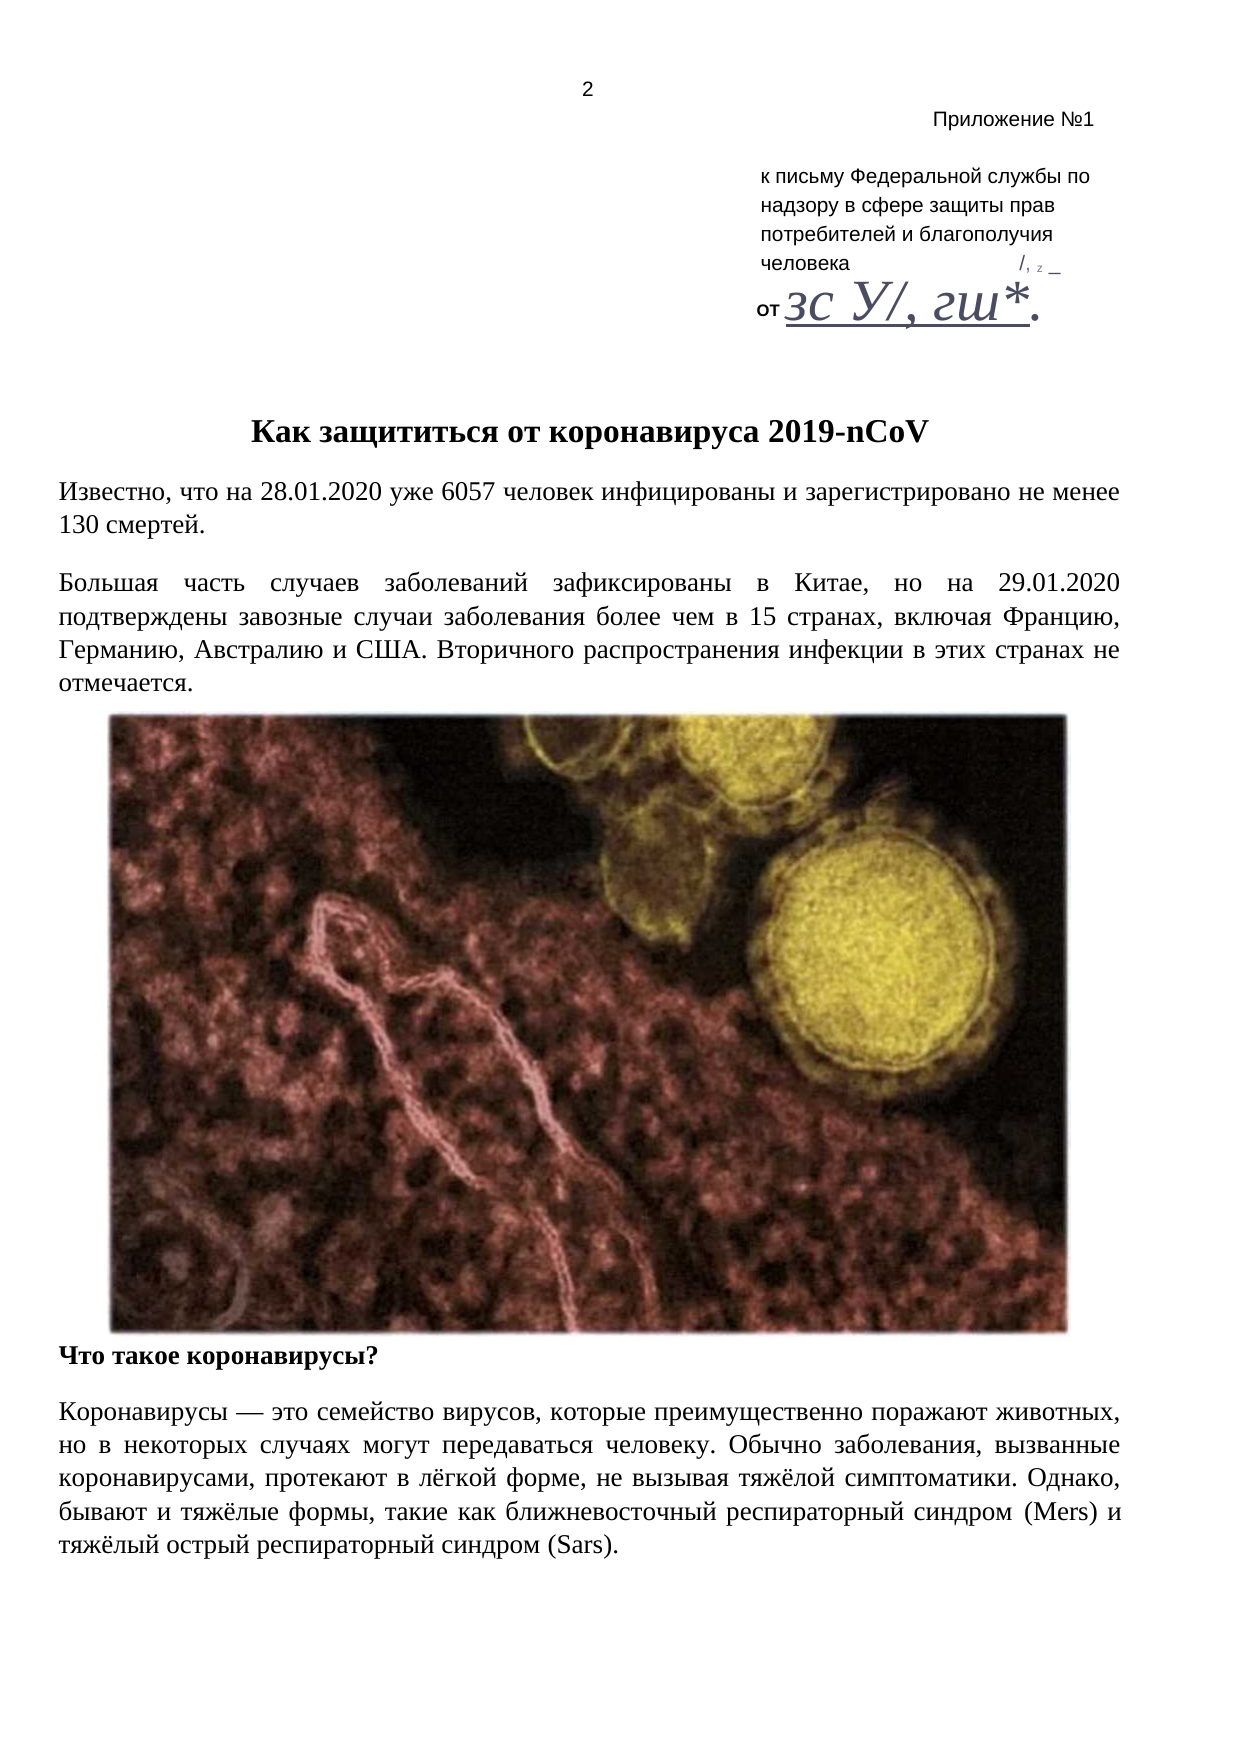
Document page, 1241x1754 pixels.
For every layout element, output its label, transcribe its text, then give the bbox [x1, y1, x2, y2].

text Как защититься от коронавируса 2019-nCoV [58, 412, 1122, 450]
text к письму Федеральной службы по надзору в сфере защиты прав потребителей и благополучия человека /, z _ [760, 164, 1122, 275]
text Большая часть случаев заболеваний зафиксированы в Китае, но на 29.01.2020 подтверждены завозные случаи заболевания более чем в 15 странах, включая Францию, Германию, Австралию и США. Вторичного распространения инфекции в этих странах не отмечается. [58, 566, 1122, 697]
text Приложение №1 [58, 107, 1094, 131]
text зс У/, гш*. [58, 280, 1122, 330]
text Известно, что на 28.01.2020 уже 6057 человек инфицированы и зарегистрировано не менее 130 смертей. [58, 475, 1122, 539]
picture [106, 711, 1071, 1337]
text Коронавирусы — это семейство вирусов, которые преимущественно поражают животных, но в некоторых случаях могут передаваться человеку. Обычно заболевания, вызванные коронавирусами, протекают в лёгкой форме, не вызывая тяжёлой симптоматики. Однако, бывают и тяжёлые формы, такие как ближневосточный респираторный синдром (Mers) и тяжёлый острый респираторный синдром (Sars). [58, 1395, 1122, 1559]
